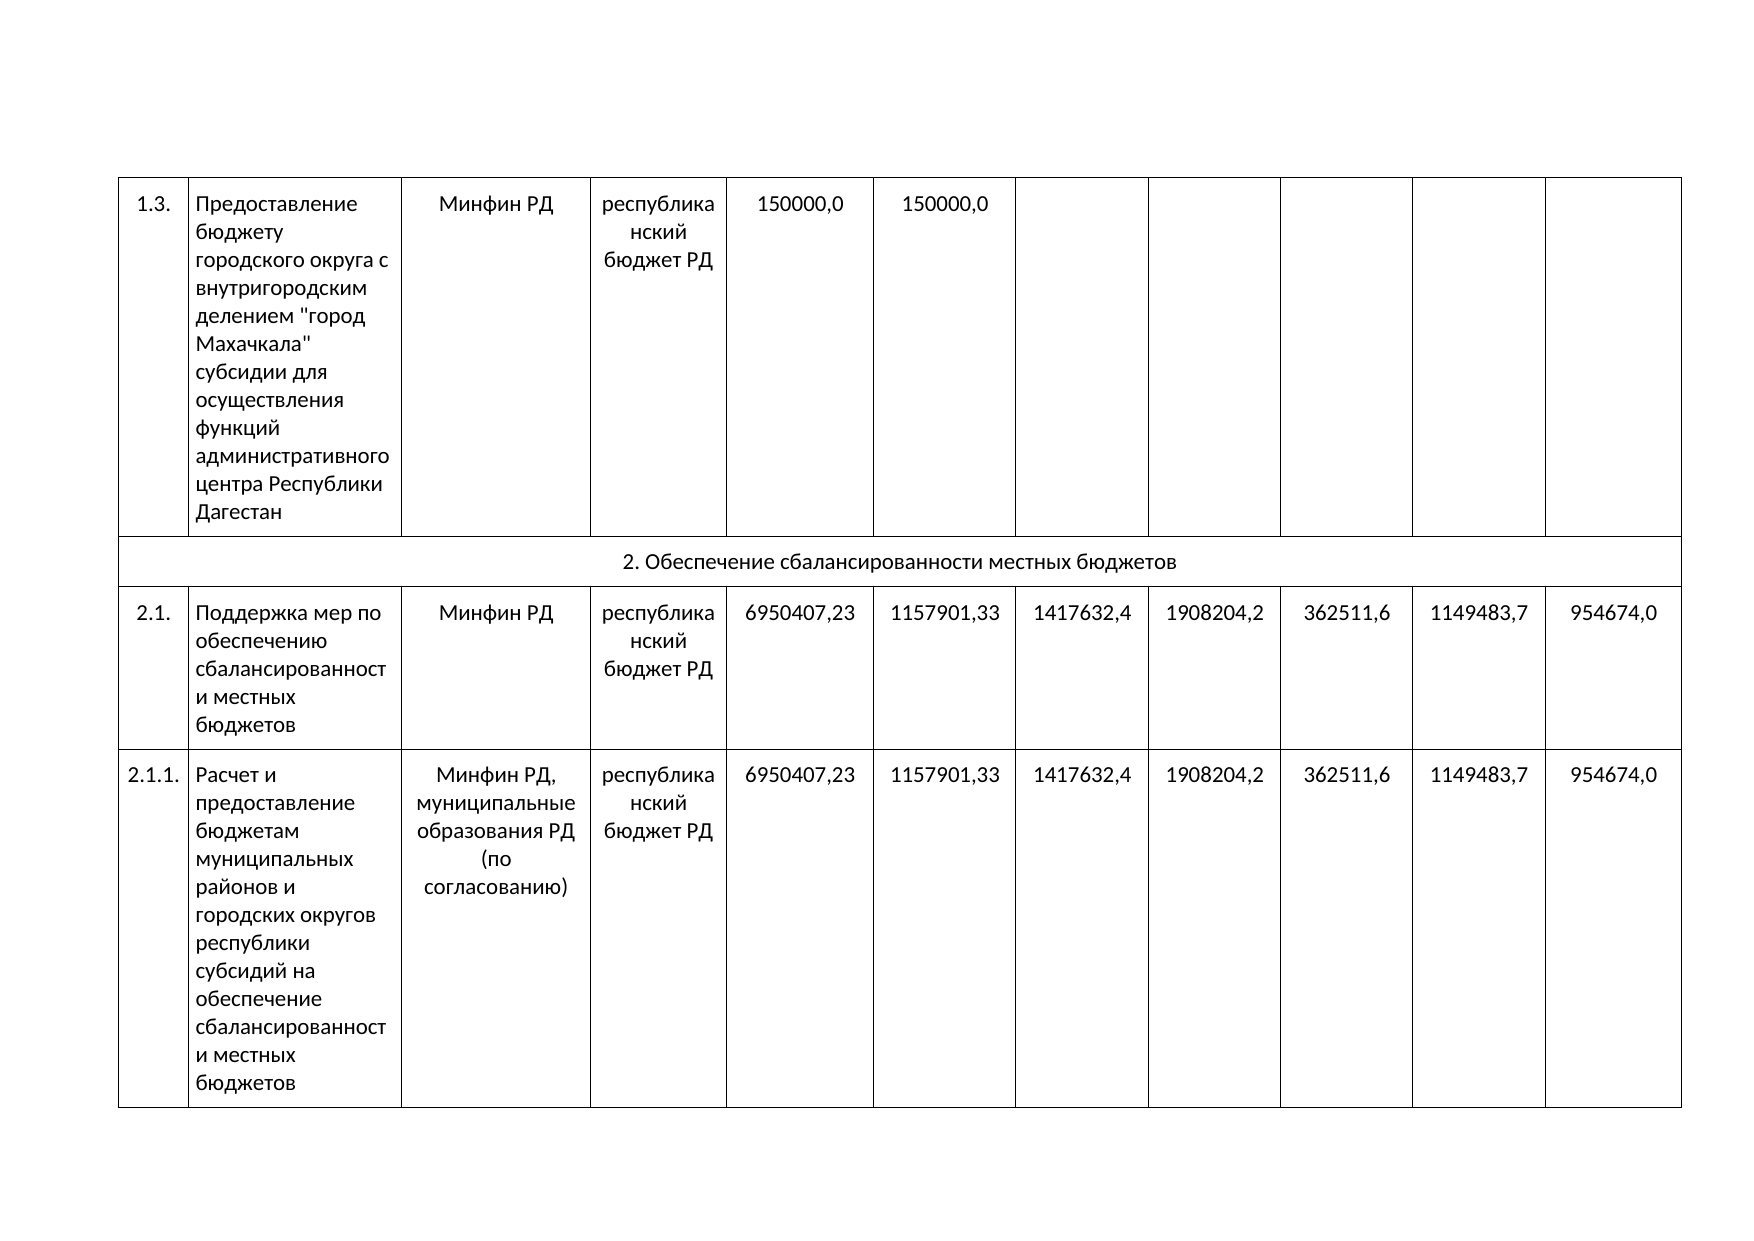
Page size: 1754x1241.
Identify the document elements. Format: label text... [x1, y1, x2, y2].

table_cell 1417632,4 [1016, 750, 1148, 1107]
table_cell Расчет и предоставление бюджетам муниципальных районов и городских округов республики субсидий на обеспечение сбалансированности местных бюджетов [189, 750, 401, 1107]
table_cell 954674,0 [1546, 587, 1681, 748]
table_cell 1149483,7 [1413, 750, 1545, 1107]
table_cell 1149483,7 [1413, 587, 1545, 748]
table_cell [1016, 178, 1148, 536]
table_cell 2. Обеспечение сбалансированности местных бюджетов [119, 537, 1681, 586]
table_cell 1908204,2 [1149, 750, 1280, 1107]
table_cell 1157901,33 [874, 750, 1015, 1107]
table_cell 1.3. [119, 178, 188, 536]
table_cell [1149, 178, 1280, 536]
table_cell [402, 750, 590, 1107]
table_cell 362511,6 [1281, 750, 1412, 1107]
table_cell 150000,0 [874, 178, 1015, 536]
table_cell 6950407,23 [727, 750, 873, 1107]
table_cell 362511,6 [1281, 587, 1412, 748]
table_cell Минфин РД [402, 587, 590, 748]
table_cell [1281, 178, 1412, 536]
table_cell Поддержка мер по обеспечению сбалансированности местных бюджетов [189, 587, 401, 748]
table_cell Минфин РД [402, 178, 590, 536]
table_cell 150000,0 [727, 178, 873, 536]
table_cell 1908204,2 [1149, 587, 1280, 748]
table_cell 1417632,4 [1016, 587, 1148, 748]
table_cell 2.1. [119, 587, 188, 748]
table_cell Предоставление бюджету городского округа с внутригородским делением "город Махачкала" субсидии для осуществления функций административного центра Республики Дагестан [189, 178, 401, 536]
table_cell [1546, 178, 1681, 536]
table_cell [591, 750, 726, 1107]
table_cell 6950407,23 [727, 587, 873, 748]
table_cell республиканский бюджет РД [591, 587, 726, 748]
table_cell 954674,0 [1546, 750, 1681, 1107]
table_cell 1157901,33 [874, 587, 1015, 748]
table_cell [591, 178, 726, 536]
table_cell 2.1.1. [119, 750, 188, 1107]
table_cell [1413, 178, 1545, 536]
